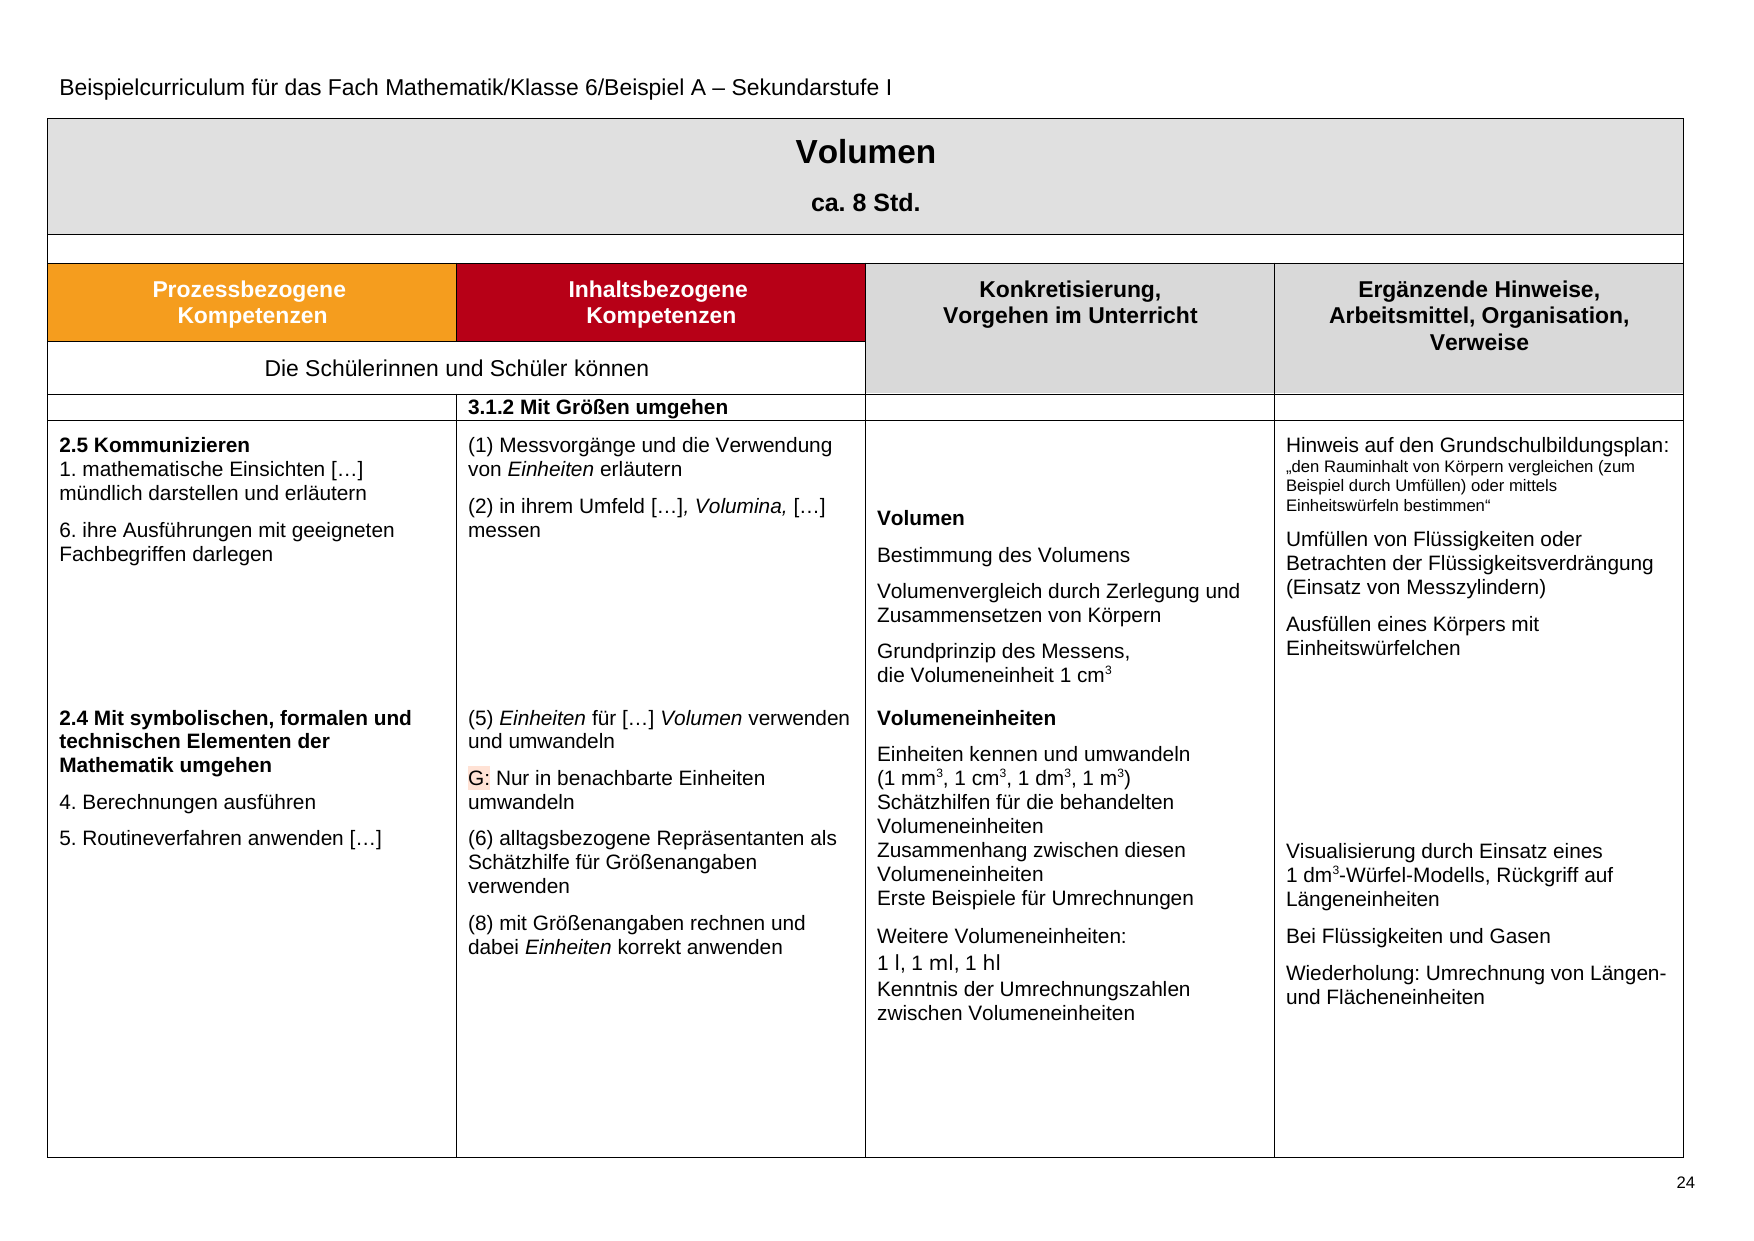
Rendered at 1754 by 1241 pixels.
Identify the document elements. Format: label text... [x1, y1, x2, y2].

table_cell [866, 395, 1274, 419]
table_cell (5) Einheiten für […] Volumen verwenden und umwandeln G: Nur in benachbarte Einheiten umwandeln (6) alltagsbezogene Repräsentanten als Schätzhilfe für Größenangaben verwenden (8) mit Größenangaben rechnen und dabei Einheiten korrekt anwenden [457, 693, 865, 1157]
table_cell Prozessbezogene Kompetenzen [48, 264, 456, 341]
table_cell Volumeneinheiten Einheiten kennen und umwandeln (1 mm3, 1 cm3, 1 dm3, 1 m3) Schätzhilfen für die behandelten Volumeneinheiten Zusammenhang zwischen diesen Volumeneinheiten Erste Beispiele für Umrechnungen [866, 693, 1274, 911]
table_cell Hinweis auf den Grundschulbildungsplan: „den Rauminhalt von Körpern vergleichen (zum Beispiel durch Umfüllen) oder mittels Einheitswürfeln bestimmen“ Umfüllen von Flüssigkeiten oder Betrachten der Flüssigkeitsverdrängung (Einsatz von Messzylindern) Ausfüllen eines Körpers mit Einheitswürfelchen [1275, 421, 1683, 693]
table_cell [1275, 395, 1683, 419]
table_cell Visualisierung durch Einsatz eines 1 dm3-Würfel-Modells, Rückgriff auf Längeneinheiten [1275, 693, 1683, 911]
table_cell Konkretisierung, Vorgehen im Unterricht [866, 264, 1274, 393]
table_cell Die Schülerinnen und Schüler können [48, 342, 865, 393]
table_cell Bei Flüssigkeiten und Gasen Wiederholung: Umrechnung von Längen- und Flächeneinheiten [1275, 911, 1683, 1157]
table_cell Volumen Bestimmung des Volumens Volumenvergleich durch Zerlegung und Zusammensetzen von Körpern Grundprinzip des Messens, die Volumeneinheit 1 cm3 [866, 421, 1274, 693]
table_cell [48, 235, 1683, 262]
table_header Volumen ca. 8 Std. [48, 119, 1683, 234]
table_cell Inhaltsbezogene Kompetenzen [457, 264, 865, 341]
table_cell Weitere Volumeneinheiten: 1 l, 1 ml, 1 hl Kenntnis der Umrechnungszahlen zwischen Volumeneinheiten [866, 911, 1274, 1157]
table_cell 2.4 Mit symbolischen, formalen und technischen Elementen der Mathematik umgehen 4. Berechnungen ausführen 5. Routineverfahren anwenden […] [48, 693, 456, 1157]
table_cell Ergänzende Hinweise, Arbeitsmittel, Organisation, Verweise [1275, 264, 1683, 393]
table_cell [48, 395, 456, 419]
table_cell (1) Messvorgänge und die Verwendung von Einheiten erläutern (2) in ihrem Umfeld […], Volumina, […] messen [457, 421, 865, 693]
table_cell 3.1.2 Mit Größen umgehen [457, 395, 865, 419]
table_cell 2.5 Kommunizieren 1. mathematische Einsichten […] mündlich darstellen und erläutern 6. ihre Ausführungen mit geeigneten Fachbegriffen darlegen [48, 421, 456, 693]
